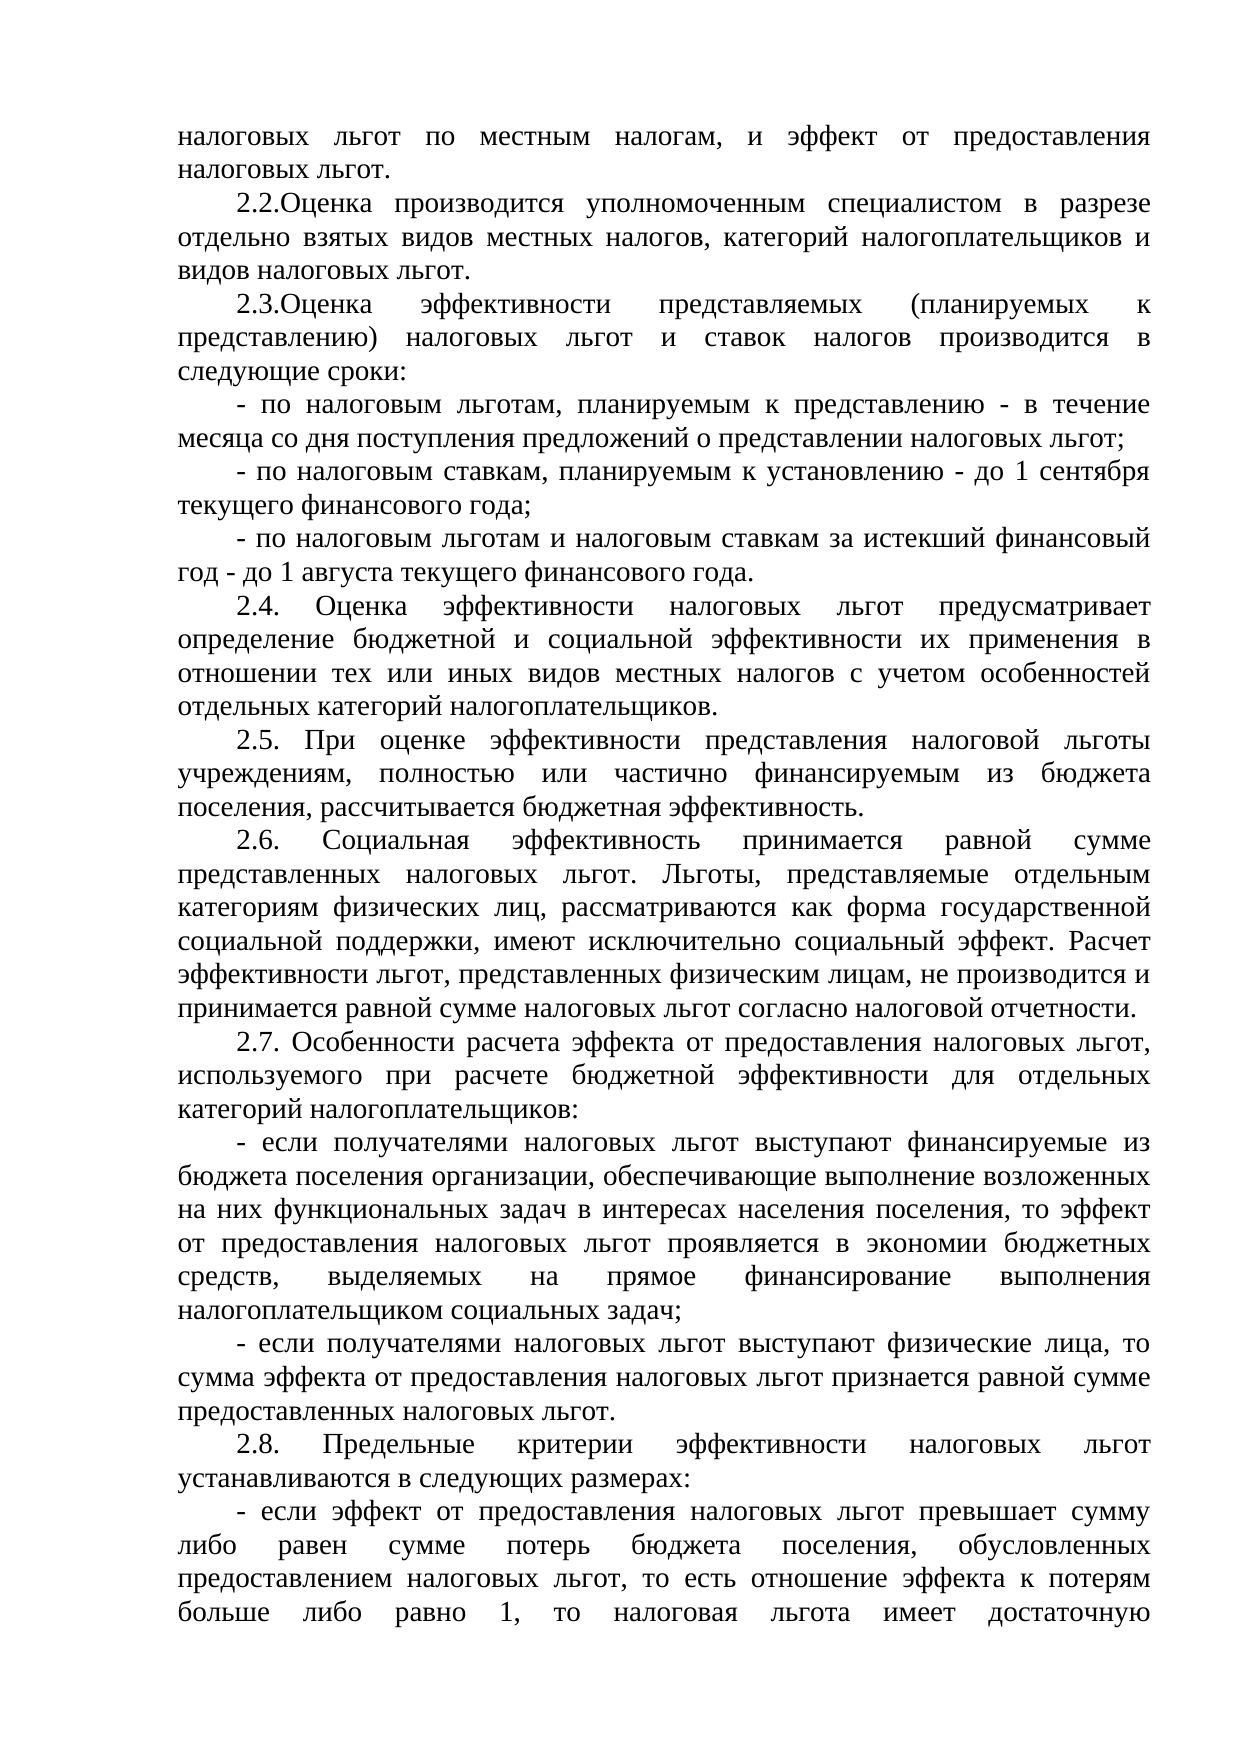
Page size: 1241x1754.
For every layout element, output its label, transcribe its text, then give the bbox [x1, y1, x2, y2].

text - по налоговым льготам и налоговым ставкам за истекший финансовый год - до 1 августа текущего финансового года. [177, 521, 1152, 588]
text - если получателями налоговых льгот выступают физические лица, то сумма эффекта от предоставления налоговых льгот признается равной сумме предоставленных налоговых льгот. [177, 1326, 1152, 1426]
text 2.5. При оценке эффективности представления налоговой льготы учреждениям, полностью или частично финансируемым из бюджета поселения, рассчитывается бюджетная эффективность. [177, 722, 1152, 822]
text 2.7. Особенности расчета эффекта от предоставления налоговых льгот, используемого при расчете бюджетной эффективности для отдельных категорий налогоплательщиков: [177, 1024, 1152, 1124]
text - если получателями налоговых льгот выступают финансируемые из бюджета поселения организации, обеспечивающие выполнение возложенных на них функциональных задач в интересах населения поселения, то эффект от предоставления налоговых льгот проявляется в экономии бюджетных средств, выделяемых на прямое финансирование выполнения налогоплательщиком социальных задач; [177, 1124, 1152, 1326]
text 2.2.Оценка производится уполномоченным специалистом в разрезе отдельно взятых видов местных налогов, категорий налогоплательщиков и видов налоговых льгот. [177, 185, 1152, 286]
text - по налоговым ставкам, планируемым к установлению - до 1 сентября текущего финансового года; [177, 453, 1152, 521]
text - по налоговым льготам, планируемым к представлению - в течение месяца со дня поступления предложений о представлении налоговых льгот; [177, 386, 1152, 453]
text 2.6. Социальная эффективность принимается равной сумме представленных налоговых льгот. Льготы, представляемые отдельным категориям физических лиц, рассматриваются как форма государственной социальной поддержки, имеют исключительно социальный эффект. Расчет эффективности льгот, представленных физическим лицам, не производится и принимается равной сумме налоговых льгот согласно налоговой отчетности. [177, 822, 1152, 1024]
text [177, 118, 1152, 185]
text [177, 1493, 1152, 1627]
text 2.3.Оценка эффективности представляемых (планируемых к представлению) налоговых льгот и ставок налогов производится в следующие сроки: [177, 286, 1152, 386]
text 2.8. Предельные критерии эффективности налоговых льгот устанавливаются в следующих размерах: [177, 1426, 1152, 1493]
text 2.4. Оценка эффективности налоговых льгот предусматривает определение бюджетной и социальной эффективности их применения в отношении тех или иных видов местных налогов с учетом особенностей отдельных категорий налогоплательщиков. [177, 588, 1152, 722]
